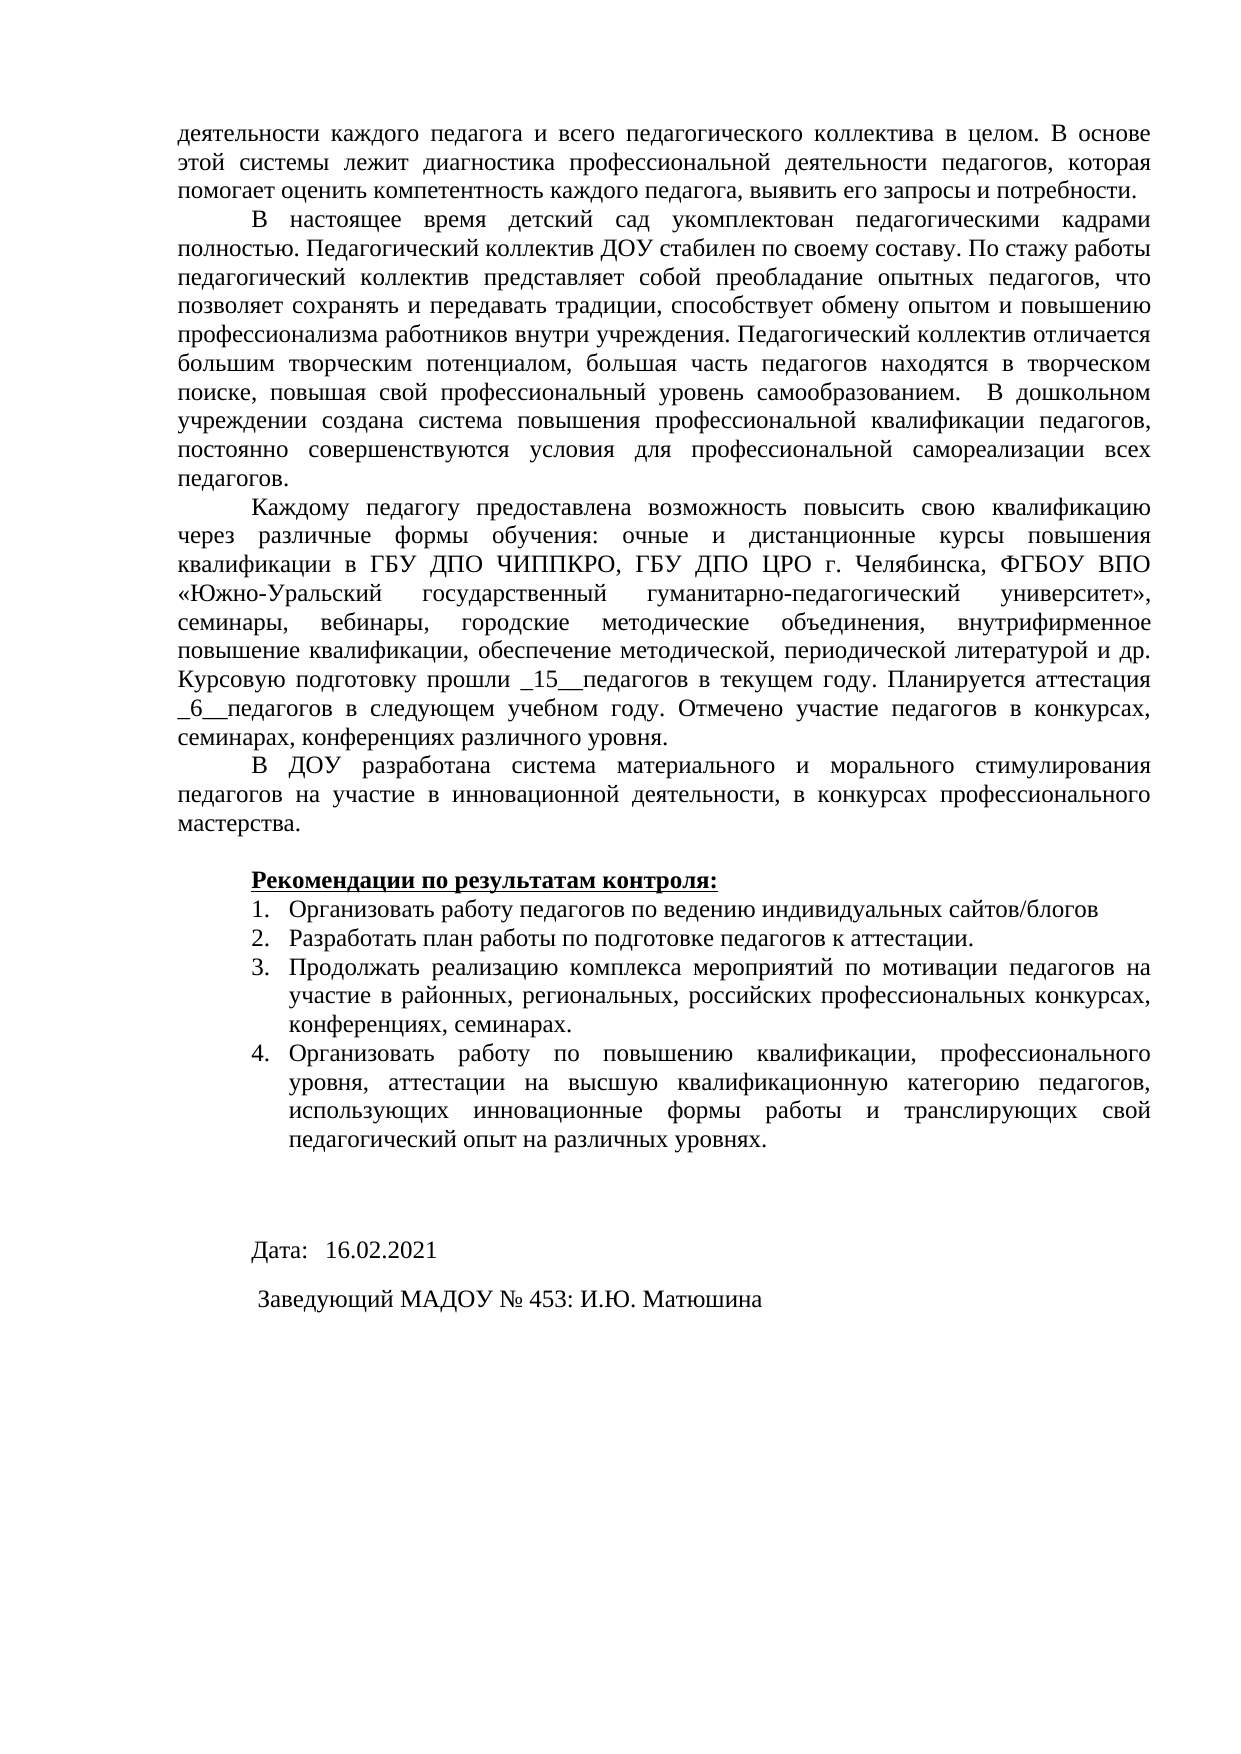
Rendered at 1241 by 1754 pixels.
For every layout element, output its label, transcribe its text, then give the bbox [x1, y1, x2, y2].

text В ДОУ разработана система материального и морального стимулирования педагогов на участие в инновационной деятельности, в конкурсах профессионального мастерства. [177, 751, 1152, 837]
list Разработать план работы по подготовке педагогов к аттестации. [251, 923, 1152, 952]
text Рекомендации по результатам контроля: [177, 866, 1152, 894]
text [177, 118, 1152, 204]
text Каждому педагогу предоставлена возможность повысить свою квалификацию через различные формы обучения: очные и дистанционные курсы повышения квалификации в ГБУ ДПО ЧИППКРО, ГБУ ДПО ЦРО г. Челябинска, ФГБОУ ВПО «Южно-Уральский государственный гуманитарно-педагогический университет», семинары, вебинары, городские методические объединения, внутрифирменное повышение квалификации, обеспечение методической, периодической литературой и др. Курсовую подготовку прошли _15__педагогов в текущем году. Планируется аттестация _6__педагогов в следующем учебном году. Отмечено участие педагогов в конкурсах, семинарах, конференциях различного уровня. [177, 492, 1152, 751]
list Организовать работу педагогов по ведению индивидуальных сайтов/блогов [251, 894, 1152, 923]
list Организовать работу по повышению квалификации, профессионального уровня, аттестации на высшую квалификационную категорию педагогов, использующих инновационные формы работы и транслирующих свой педагогический опыт на различных уровнях. [251, 1038, 1152, 1153]
text В настоящее время детский сад укомплектован педагогическими кадрами полностью. Педагогический коллектив ДОУ стабилен по своему составу. По стажу работы педагогический коллектив представляет собой преобладание опытных педагогов, что позволяет сохранять и передавать традиции, способствует обмену опытом и повышению профессионализма работников внутри учреждения. Педагогический коллектив отличается большим творческим потенциалом, большая часть педагогов находятся в творческом поиске, повышая свой профессиональный уровень самообразованием. В дошкольном учреждении создана система повышения профессиональной квалификации педагогов, постоянно совершенствуются условия для профессиональной самореализации всех педагогов. [177, 204, 1152, 492]
text Дата: 16.02.2021 [177, 1235, 1152, 1264]
list Продолжать реализацию комплекса мероприятий по мотивации педагогов на участие в районных, региональных, российских профессиональных конкурсах, конференциях, семинарах. [251, 952, 1152, 1038]
text Заведующий МАДОУ № 453: И.Ю. Матюшина [177, 1284, 1152, 1342]
